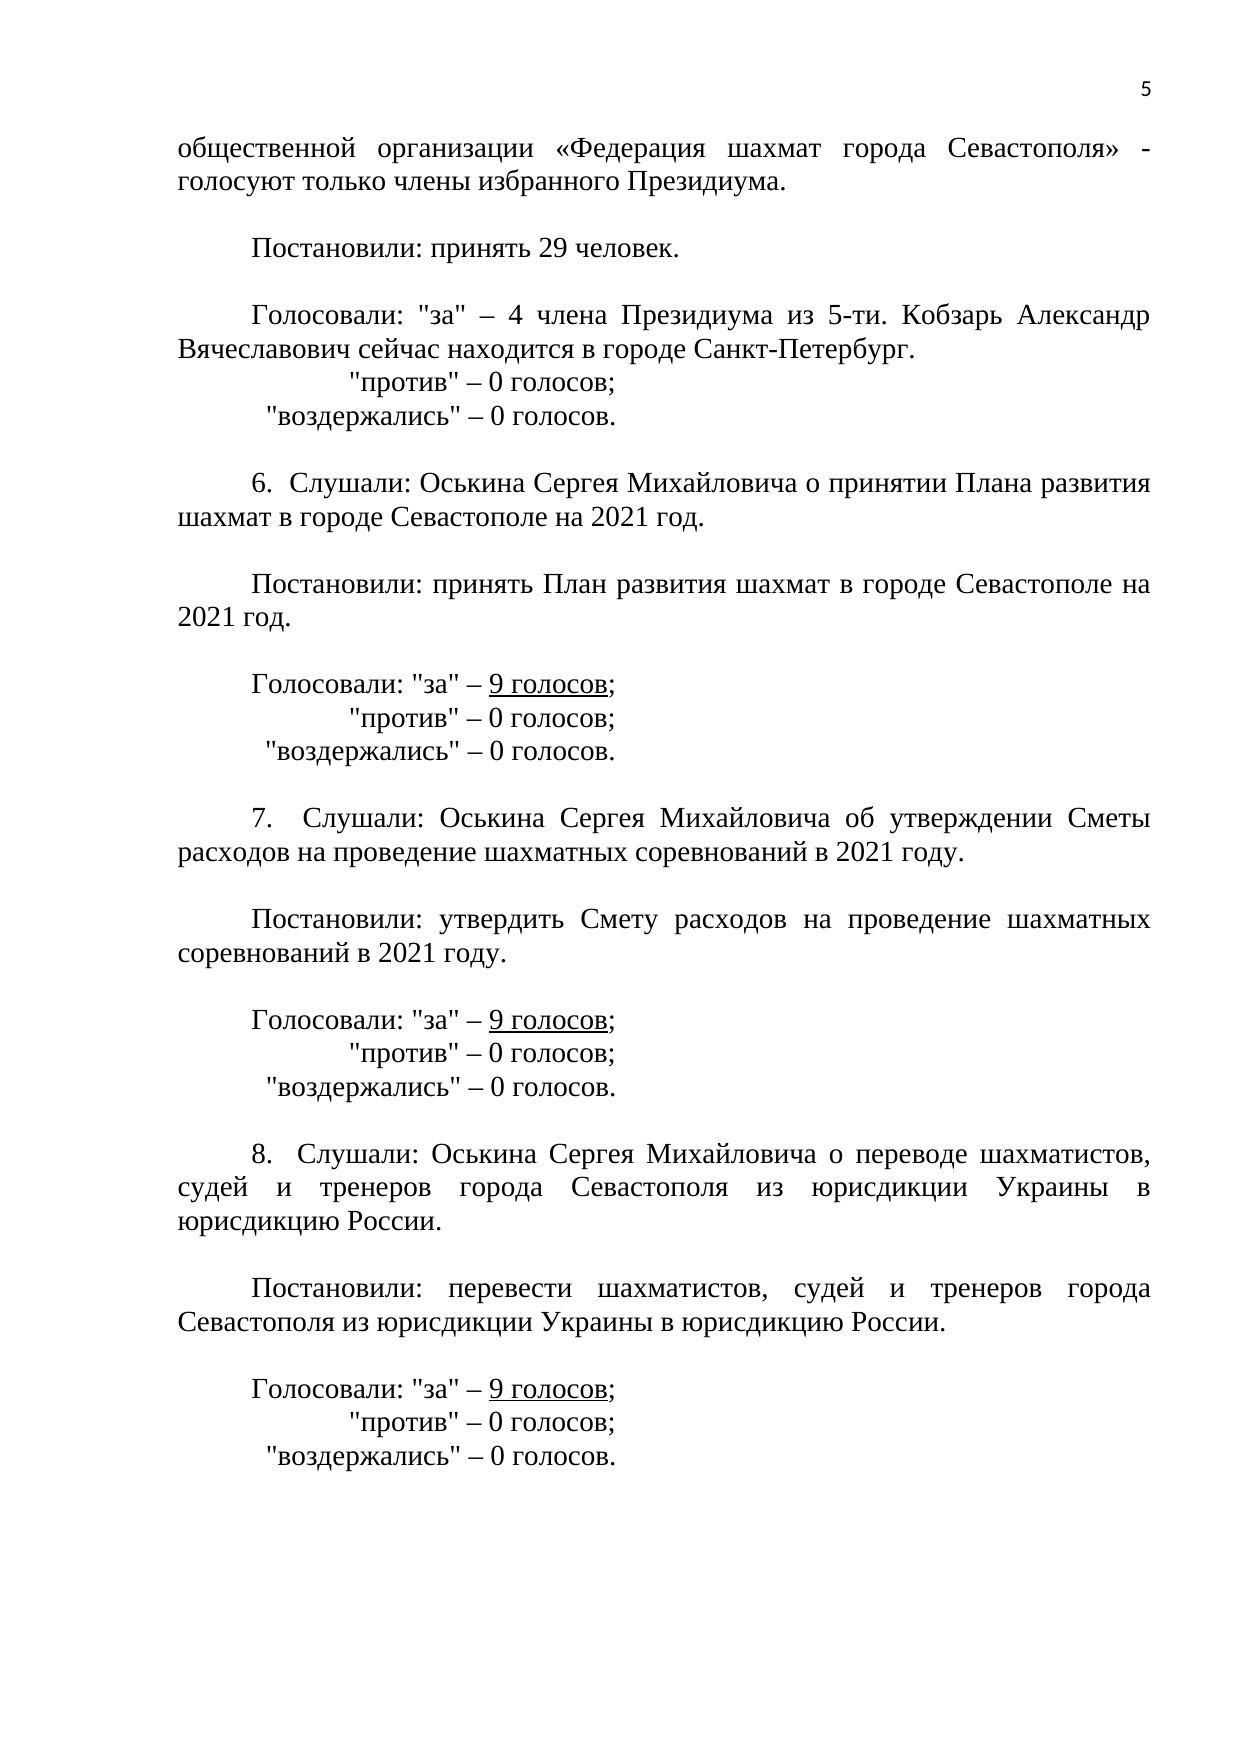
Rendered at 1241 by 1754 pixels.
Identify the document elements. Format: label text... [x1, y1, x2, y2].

text Голосовали: "за" – 9 голосов; [177, 1002, 1152, 1035]
text Постановили: утвердить Смету расходов на проведение шахматных соревнований в 2021 году. [177, 901, 1152, 968]
text 7. Слушали: Оськина Сергея Михайловича об утверждении Сметы расходов на проведение шахматных соревнований в 2021 году. [177, 801, 1152, 868]
text Постановили: перевести шахматистов, судей и тренеров города Севастополя из юрисдикции Украины в юрисдикцию России. [177, 1270, 1152, 1337]
text "воздержались" – 0 голосов. [177, 1069, 1152, 1102]
text "против" – 0 голосов; [165, 700, 1152, 733]
text "против" – 0 голосов; [165, 364, 1152, 398]
text "против" – 0 голосов; [165, 1035, 1152, 1069]
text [177, 130, 1152, 197]
text Голосовали: "за" – 9 голосов; [177, 1371, 1152, 1404]
text "воздержались" – 0 голосов. [177, 733, 1152, 767]
text Постановили: принять План развития шахмат в городе Севастополе на 2021 год. [177, 566, 1152, 633]
text "против" – 0 голосов; [165, 1404, 1152, 1438]
text 8. Слушали: Оськина Сергея Михайловича о переводе шахматистов, судей и тренеров города Севастополя из юрисдикции Украины в юрисдикцию России. [177, 1136, 1152, 1237]
text Голосовали: "за" – 4 члена Президиума из 5-ти. Кобзарь Александр Вячеславович сейчас находится в городе Санкт-Петербург. [177, 297, 1152, 364]
text "воздержались" – 0 голосов. [177, 1438, 1152, 1471]
text "воздержались" – 0 голосов. [177, 398, 1152, 432]
text Голосовали: "за" – 9 голосов; [177, 666, 1152, 700]
text Постановили: принять 29 человек. [177, 230, 1152, 264]
text 6. Слушали: Оськина Сергея Михайловича о принятии Плана развития шахмат в городе Севастополе на 2021 год. [177, 465, 1152, 532]
